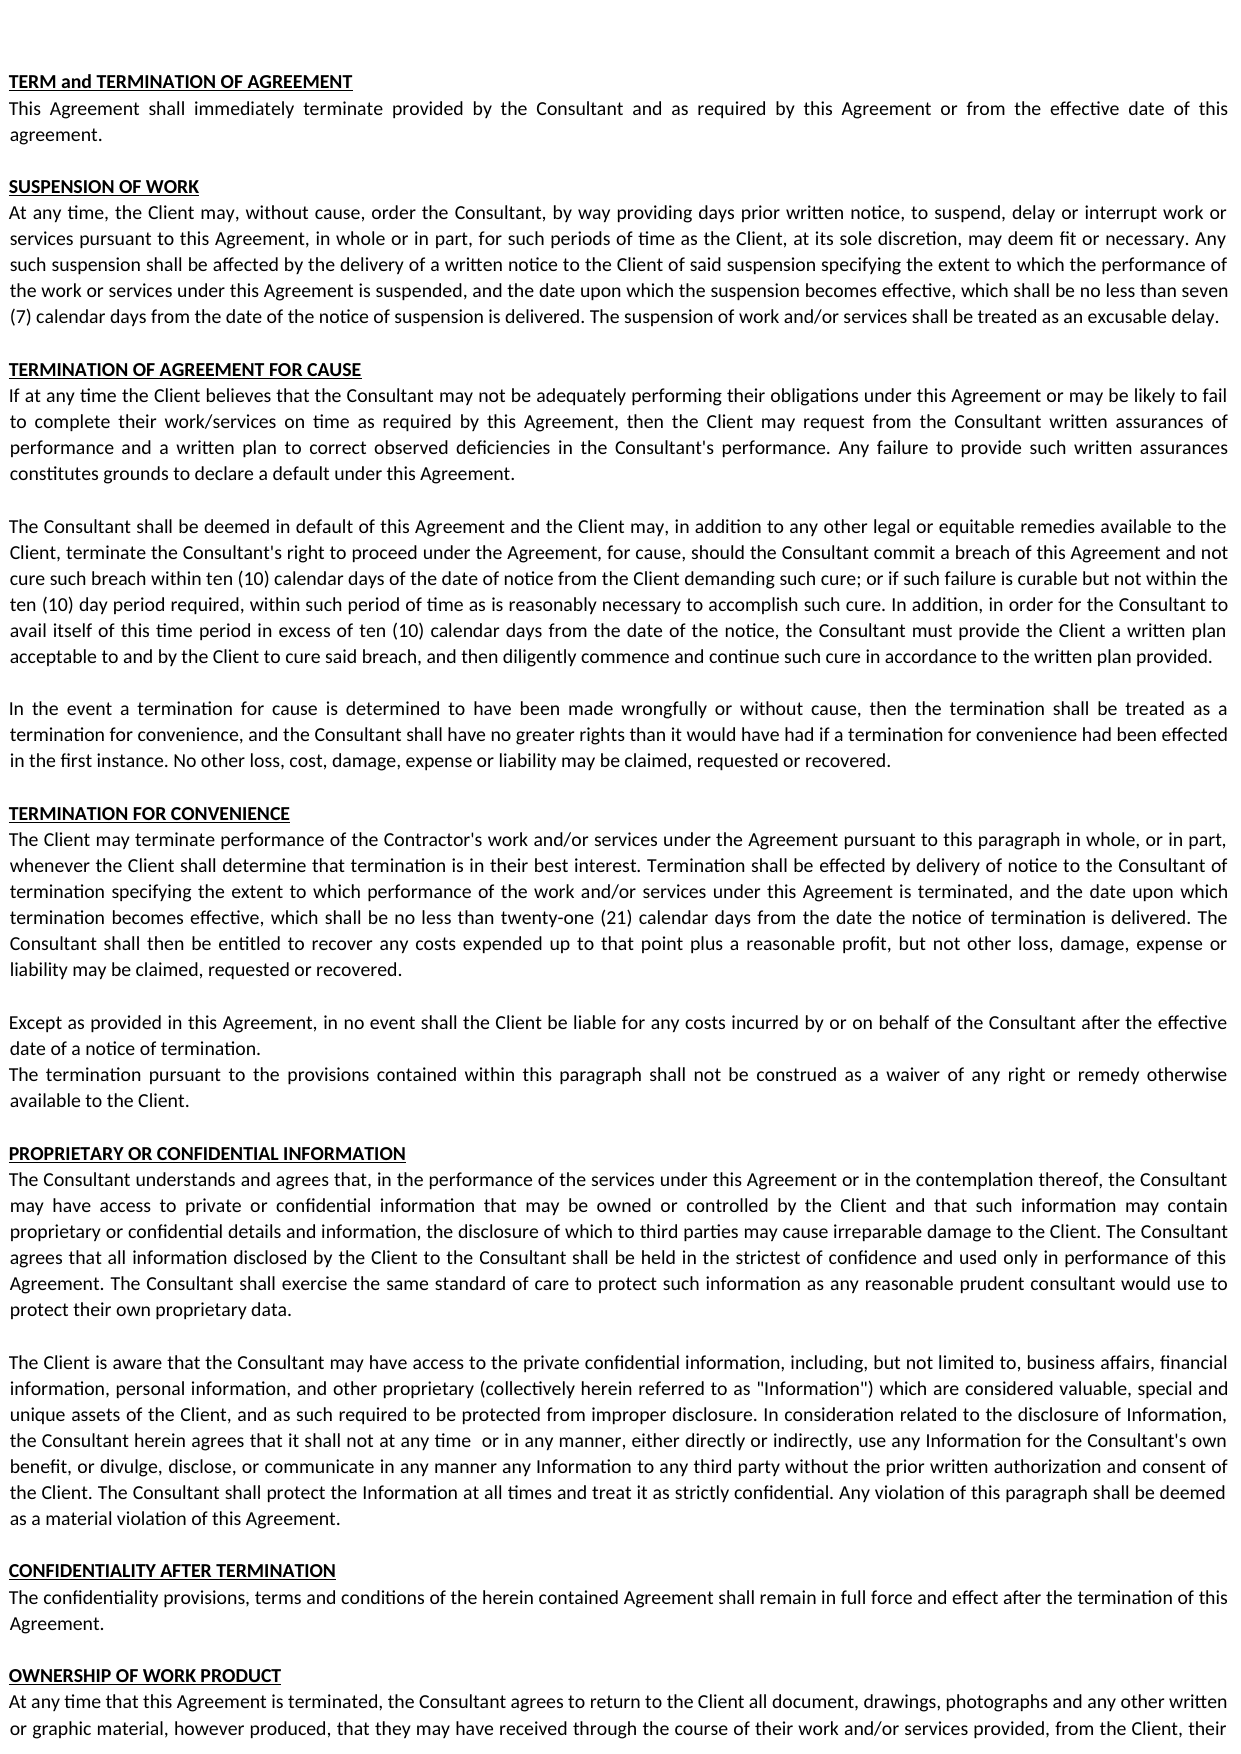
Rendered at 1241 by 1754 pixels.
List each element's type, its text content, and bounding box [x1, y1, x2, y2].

text In the event a termination for cause is determined to have been made wrongfully or without cause, then the termination shall be treated as a termination for convenience, and the Consultant shall have no greater rights than it would have had if a termination for convenience had been effected in the first instance. No other loss, cost, damage, expense or liability may be claimed, requested or recovered. [8, 697, 1230, 773]
text The Consultant shall be deemed in default of this Agreement and the Client may, in addition to any other legal or equitable remedies available to the Client, terminate the Consultant's right to proceed under the Agreement, for cause, should the Consultant commit a breach of this Agreement and not cure such breach within ten (10) calendar days of the date of notice from the Client demanding such cure; or if such failure is curable but not within the ten (10) day period required, within such period of time as is reasonably necessary to accomplish such cure. In addition, in order for the Consultant to avail itself of this time period in excess of ten (10) calendar days from the date of the notice, the Consultant must provide the Client a written plan acceptable to and by the Client to cure said breach, and then diligently commence and continue such cure in accordance to the written plan provided. [8, 514, 1230, 668]
text The Consultant understands and agrees that, in the performance of the services under this Agreement or in the contemplation thereof, the Consultant may have access to private or confidential information that may be owned or controlled by the Client and that such information may contain proprietary or confidential details and information, the disclosure of which to third parties may cause irreparable damage to the Client. The Consultant agrees that all information disclosed by the Client to the Consultant shall be held in the strictest of confidence and used only in performance of this Agreement. The Consultant shall exercise the same standard of care to protect such information as any reasonable prudent consultant would use to protect their own proprietary data. [8, 1167, 1230, 1322]
text The termination pursuant to the provisions contained within this paragraph shall not be construed as a waiver of any right or remedy otherwise available to the Client. [8, 1062, 1230, 1113]
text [8, 1689, 1230, 1740]
text At any time, the Client may, without cause, order the Consultant, by way providing days prior written notice, to suspend, delay or interrupt work or services pursuant to this Agreement, in whole or in part, for such periods of time as the Client, at its sole discretion, may deem fit or necessary. Any such suspension shall be affected by the delivery of a written notice to the Client of said suspension specifying the extent to which the performance of the work or services under this Agreement is suspended, and the date upon which the suspension becomes effective, which shall be no less than seven (7) calendar days from the date of the notice of suspension is delivered. The suspension of work and/or services shall be treated as an excusable delay. [8, 201, 1230, 329]
text The confidentiality provisions, terms and conditions of the herein contained Agreement shall remain in full force and effect after the termination of this Agreement. [8, 1585, 1230, 1635]
text The Client is aware that the Consultant may have access to the private confidential information, including, but not limited to, business affairs, financial information, personal information, and other proprietary (collectively herein referred to as "Information") which are considered valuable, special and unique assets of the Client, and as such required to be protected from improper disclosure. In consideration related to the disclosure of Information, the Consultant herein agrees that it shall not at any time or in any manner, either directly or indirectly, use any Information for the Consultant's own benefit, or divulge, disclose, or communicate in any manner any Information to any third party without the prior written authorization and consent of the Client. The Consultant shall protect the Information at all times and treat it as strictly confidential. Any violation of this paragraph shall be deemed as a material violation of this Agreement. [8, 1350, 1230, 1530]
subtitle PROPRIETARY OR CONFIDENTIAL INFORMATION [8, 1141, 1230, 1165]
subtitle TERMINATION FOR CONVENIENCE [8, 801, 1230, 825]
text This Agreement shall immediately terminate provided by the Consultant and as required by this Agreement or from the effective date of this agreement. [8, 96, 1230, 146]
subtitle OWNERSHIP OF WORK PRODUCT [8, 1663, 1230, 1687]
subtitle TERMINATION OF AGREEMENT FOR CAUSE [8, 357, 1230, 381]
subtitle CONFIDENTIALITY AFTER TERMINATION [8, 1558, 1230, 1583]
text Except as provided in this Agreement, in no event shall the Client be liable for any costs incurred by or on behalf of the Consultant after the effective date of a notice of termination. [8, 1010, 1230, 1060]
subtitle TERM and TERMINATION OF AGREEMENT [8, 69, 1230, 93]
text If at any time the Client believes that the Consultant may not be adequately performing their obligations under this Agreement or may be likely to fail to complete their work/services on time as required by this Agreement, then the Client may request from the Consultant written assurances of performance and a written plan to correct observed deficiencies in the Consultant's performance. Any failure to provide such written assurances constitutes grounds to declare a default under this Agreement. [8, 383, 1230, 486]
text The Client may terminate performance of the Contractor's work and/or services under the Agreement pursuant to this paragraph in whole, or in part, whenever the Client shall determine that termination is in their best interest. Termination shall be effected by delivery of notice to the Consultant of termination specifying the extent to which performance of the work and/or services under this Agreement is terminated, and the date upon which termination becomes effective, which shall be no less than twenty-one (21) calendar days from the date the notice of termination is delivered. The Consultant shall then be entitled to recover any costs expended up to that point plus a reasonable profit, but not other loss, damage, expense or liability may be claimed, requested or recovered. [8, 827, 1230, 982]
subtitle SUSPENSION OF WORK [8, 174, 1230, 198]
